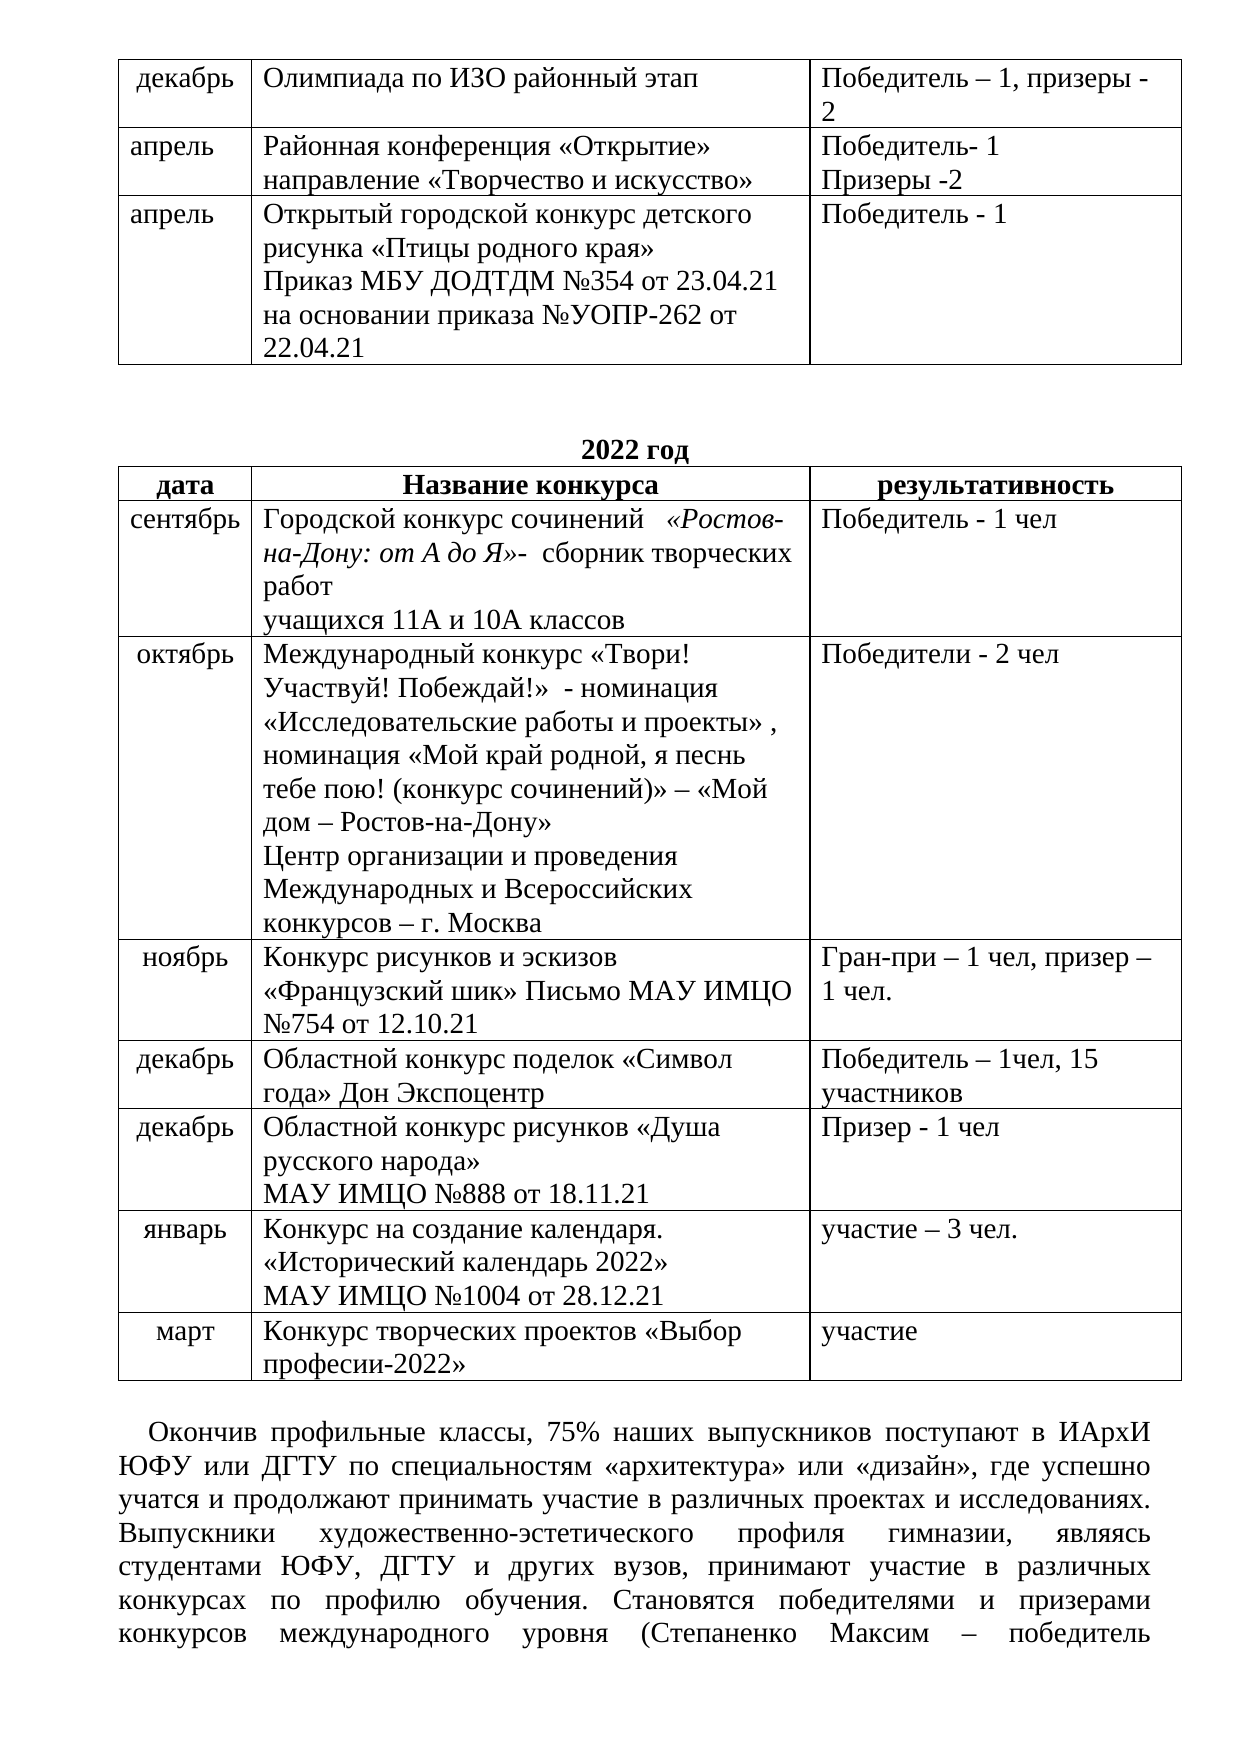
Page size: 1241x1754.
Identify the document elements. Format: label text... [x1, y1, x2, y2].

table_cell апрель [119, 128, 251, 195]
table_cell Победитель - 1 [811, 196, 1181, 364]
table_cell Гран-при – 1 чел, призер – 1 чел. [811, 940, 1181, 1040]
table_cell ноябрь [119, 940, 251, 1040]
table_cell март [119, 1313, 251, 1380]
table_cell Районная конференция «Открытие» направление «Творчество и искусство» [252, 128, 809, 195]
table_cell участие [811, 1313, 1181, 1380]
table_cell Международный конкурс «Твори! Участвуй! Побеждай!» - номинация «Исследовательские работы и проекты» , номинация «Мой край родной, я песнь тебе пою! (конкурс сочинений)» – «Мой дом – Ростов-на-Дону» Центр организации и проведения Международных и Всероссийских конкурсов – г. Москва [252, 637, 809, 938]
table_cell Областной конкурс рисунков «Душа русского народа» МАУ ИМЦО №888 от 18.11.21 [252, 1109, 809, 1210]
table_header Название конкурса [252, 467, 809, 500]
table_cell октябрь [119, 637, 251, 938]
table_cell Олимпиада по ИЗО районный этап [252, 60, 809, 127]
table_cell Победитель – 1чел, 15 участников [811, 1041, 1181, 1108]
table_cell Открытый городской конкурс детского рисунка «Птицы родного края» Приказ МБУ ДОДТДМ №354 от 23.04.21 на основании приказа №УОПР-262 от 22.04.21 [252, 196, 809, 364]
table_cell Призер - 1 чел [811, 1109, 1181, 1210]
table_cell январь [119, 1211, 251, 1312]
table_cell Победитель – 1, призеры - 2 [811, 60, 1181, 127]
table_cell Победитель - 1 чел [811, 501, 1181, 636]
table_cell декабрь [119, 1041, 251, 1108]
table_header результативность [811, 467, 1181, 500]
table_cell Конкурс на создание календаря. «Исторический календарь 2022» МАУ ИМЦО №1004 от 28.12.21 [252, 1211, 809, 1312]
table_cell Конкурс рисунков и эскизов «Французский шик» Письмо МАУ ИМЦО №754 от 12.10.21 [252, 940, 809, 1040]
table_cell Областной конкурс поделок «Символ года» Дон Экспоцентр [252, 1041, 809, 1108]
text 2022 год [118, 432, 1152, 466]
table_cell сентябрь [119, 501, 251, 636]
table_cell декабрь [119, 1109, 251, 1210]
table_cell участие – 3 чел. [811, 1211, 1181, 1312]
table_cell Победители - 2 чел [811, 637, 1181, 938]
table_cell Конкурс творческих проектов «Выбор професии-2022» [252, 1313, 809, 1380]
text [118, 1414, 1152, 1649]
table_cell апрель [119, 196, 251, 364]
table_cell декабрь [119, 60, 251, 127]
table_cell Победитель- 1 Призеры -2 [811, 128, 1181, 195]
table_header дата [119, 467, 251, 500]
table_cell Городской конкурс сочинений «Ростов-на-Дону: от А до Я»- сборник творческих работ учащихся 11А и 10А классов [252, 501, 809, 636]
